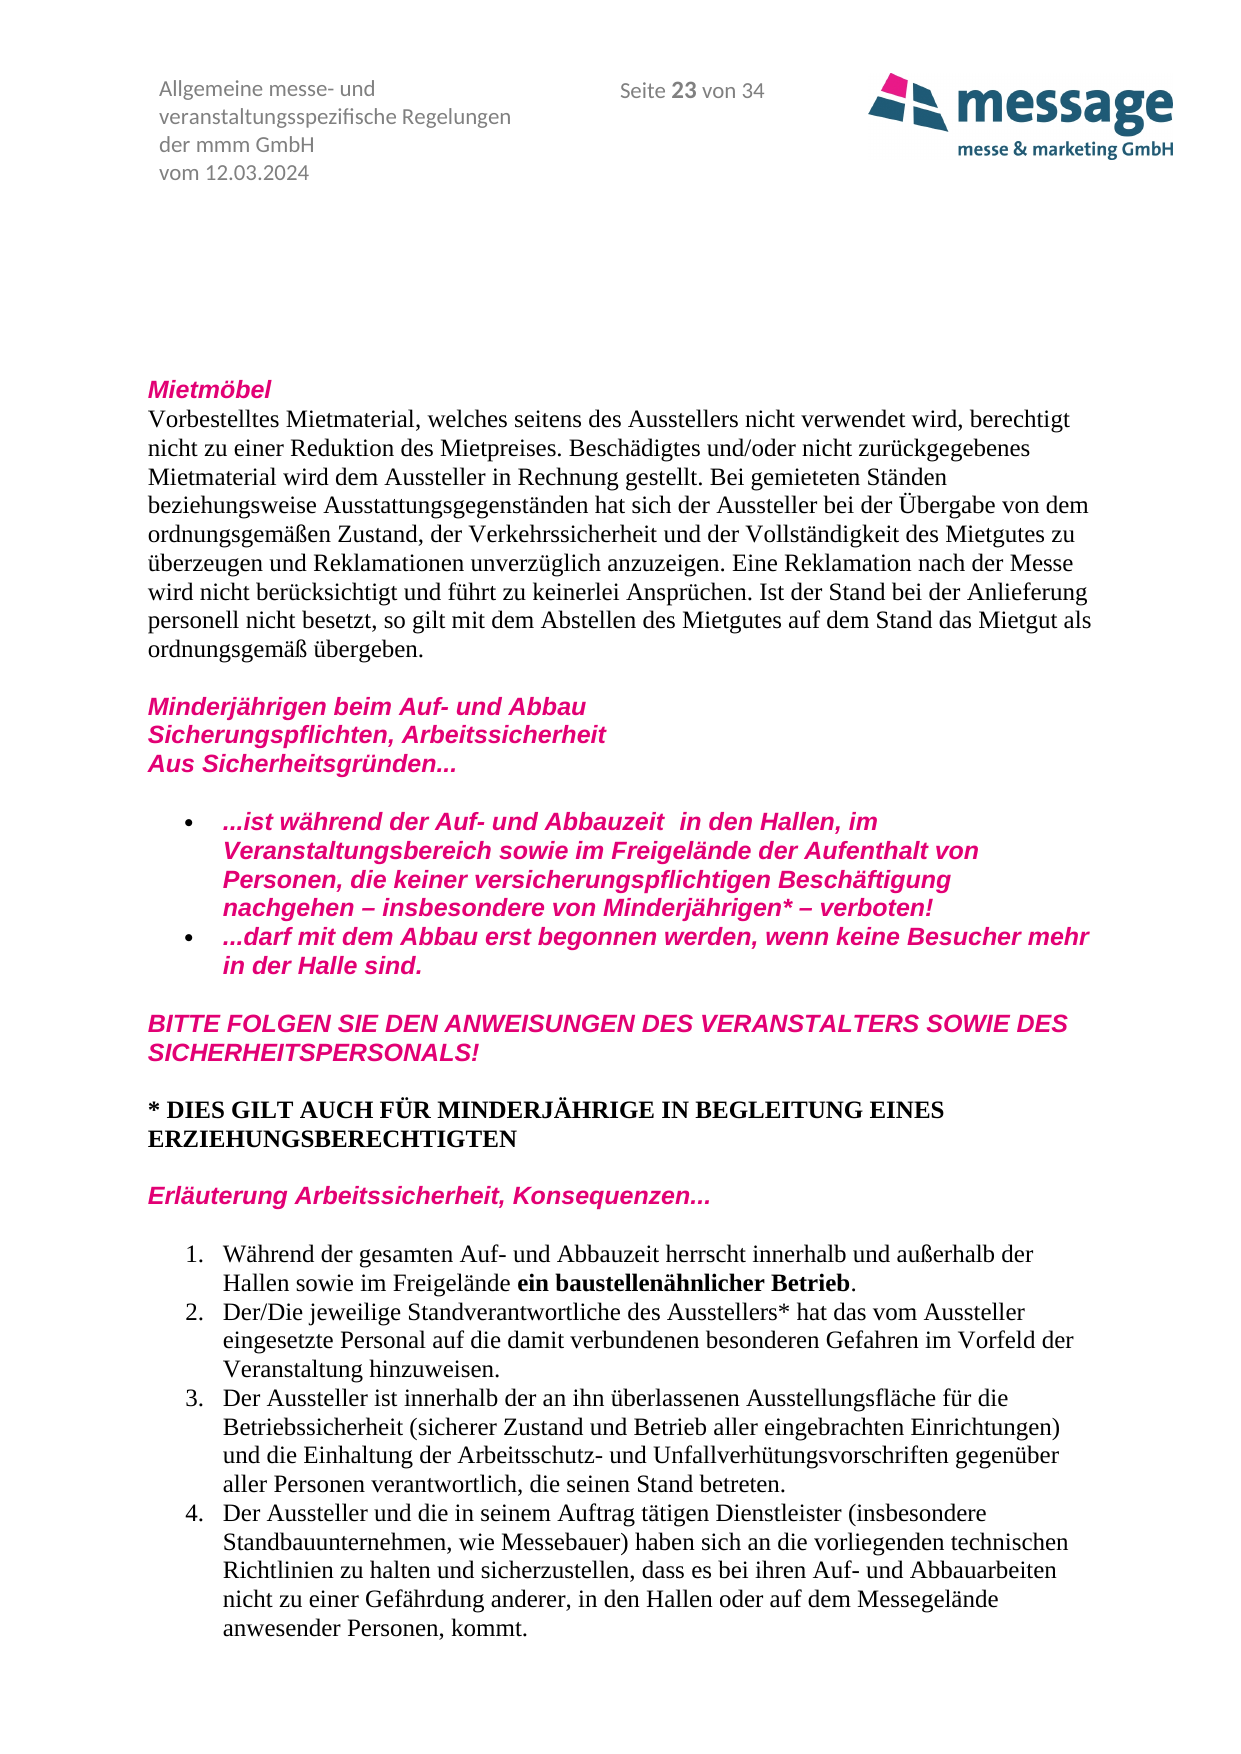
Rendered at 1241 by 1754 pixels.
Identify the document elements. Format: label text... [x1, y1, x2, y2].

list Während der gesamten Auf- und Abbauzeit herrscht innerhalb und außerhalb der Hallen sowie im Freigelände ein baustellenähnlicher Betrieb. [185, 1239, 1092, 1297]
list ...darf mit dem Abbau erst begonnen werden, wenn keine Besucher mehr in der Halle sind. [185, 922, 1092, 979]
list ...ist während der Auf- und Abbauzeit in den Hallen, im Veranstaltungsbereich sowie im Freigelände der Aufenthalt von Personen, die keiner versicherungspflichtigen Beschäftigung nachgehen – insbesondere von Minderjährigen* – verboten! [185, 807, 1092, 922]
list Der/Die jeweilige Standverantwortliche des Ausstellers* hat das vom Aussteller eingesetzte Personal auf die damit verbundenen besonderen Gefahren im Vorfeld der Veranstaltung hinzuweisen. [185, 1297, 1092, 1383]
list Der Aussteller ist innerhalb der an ihn überlassenen Ausstellungsfläche für die Betriebssicherheit (sicherer Zustand und Betrieb aller eingebrachten Einrichtungen) und die Einhaltung der Arbeitsschutz- und Unfallverhütungsvorschriften gegenüber aller Personen verantwortlich, die seinen Stand betreten. [185, 1383, 1092, 1498]
text BITTE FOLGEN SIE DEN ANWEISUNGEN DES VERANSTALTERS SOWIE DES SICHERHEITSPERSONALS! * DIES GILT AUCH FÜR MINDERJÄHRIGE IN BEGLEITUNG EINES ERZIEHUNGSBERECHTIGTEN Erläuterung Arbeitssicherheit, Konsequenzen... [148, 1009, 1092, 1210]
picture [868, 73, 1173, 160]
list Der Aussteller und die in seinem Auftrag tätigen Dienstleister (insbesondere Standbauunternehmen, wie Messebauer) haben sich an die vorliegenden technischen Richtlinien zu halten und sicherzustellen, dass es bei ihren Auf- und Abbauarbeiten nicht zu einer Gefährdung anderer, in den Hallen oder auf dem Messegelände anwesender Personen, kommt. [185, 1498, 1092, 1642]
